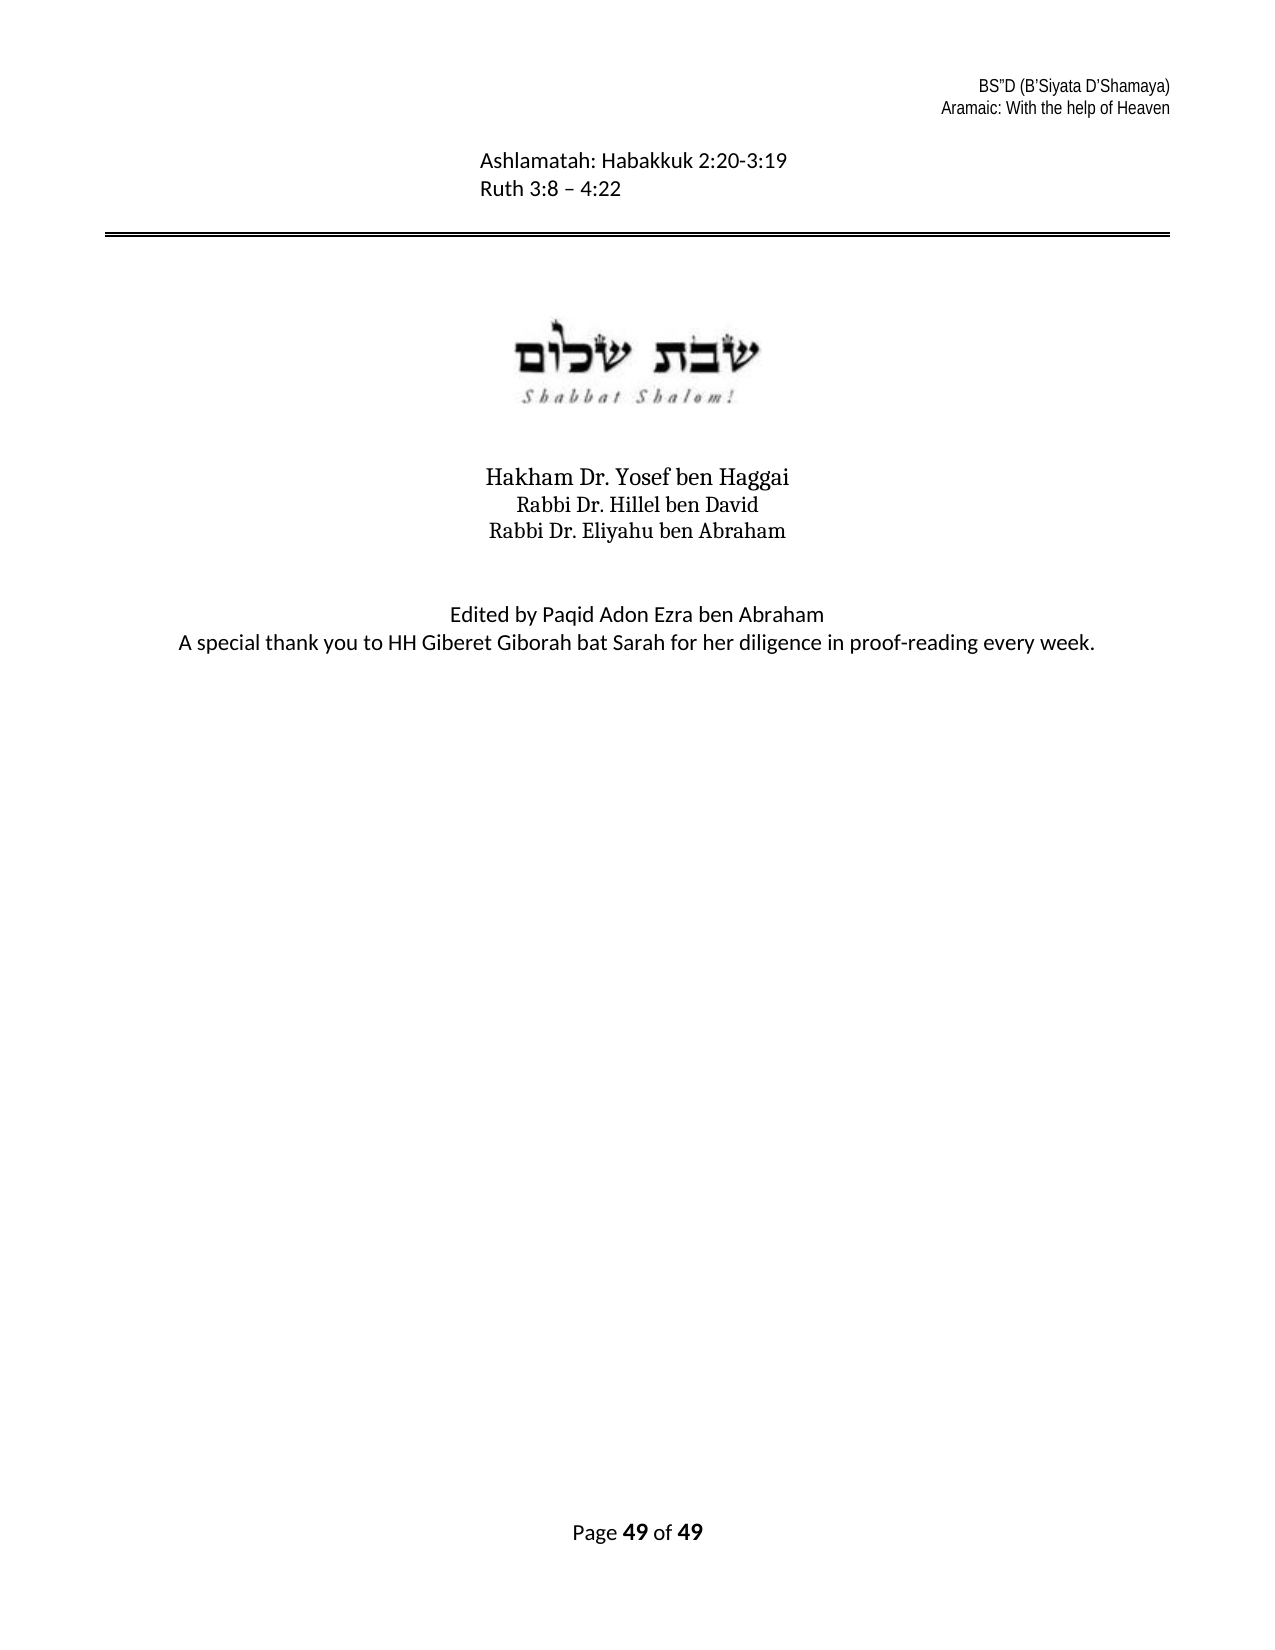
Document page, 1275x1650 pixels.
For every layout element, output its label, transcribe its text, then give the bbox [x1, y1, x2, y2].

text Ashlamatah: Habakkuk 2:20-3:19‎ [480, 146, 1170, 174]
text Hakham Dr. Yosef ben Haggai [105, 463, 1170, 492]
picture [513, 316, 762, 407]
text Ruth 3:8 – 4:22 [480, 174, 1170, 202]
text A special thank you to HH Giberet Giborah bat Sarah for her diligence in proof-reading every week. [105, 628, 1170, 656]
text Edited by Paqid Adon Ezra ben Abraham [105, 600, 1170, 628]
text Rabbi Dr. Eliyahu ben Abraham [105, 518, 1170, 544]
text Rabbi Dr. Hillel ben David [105, 492, 1170, 518]
